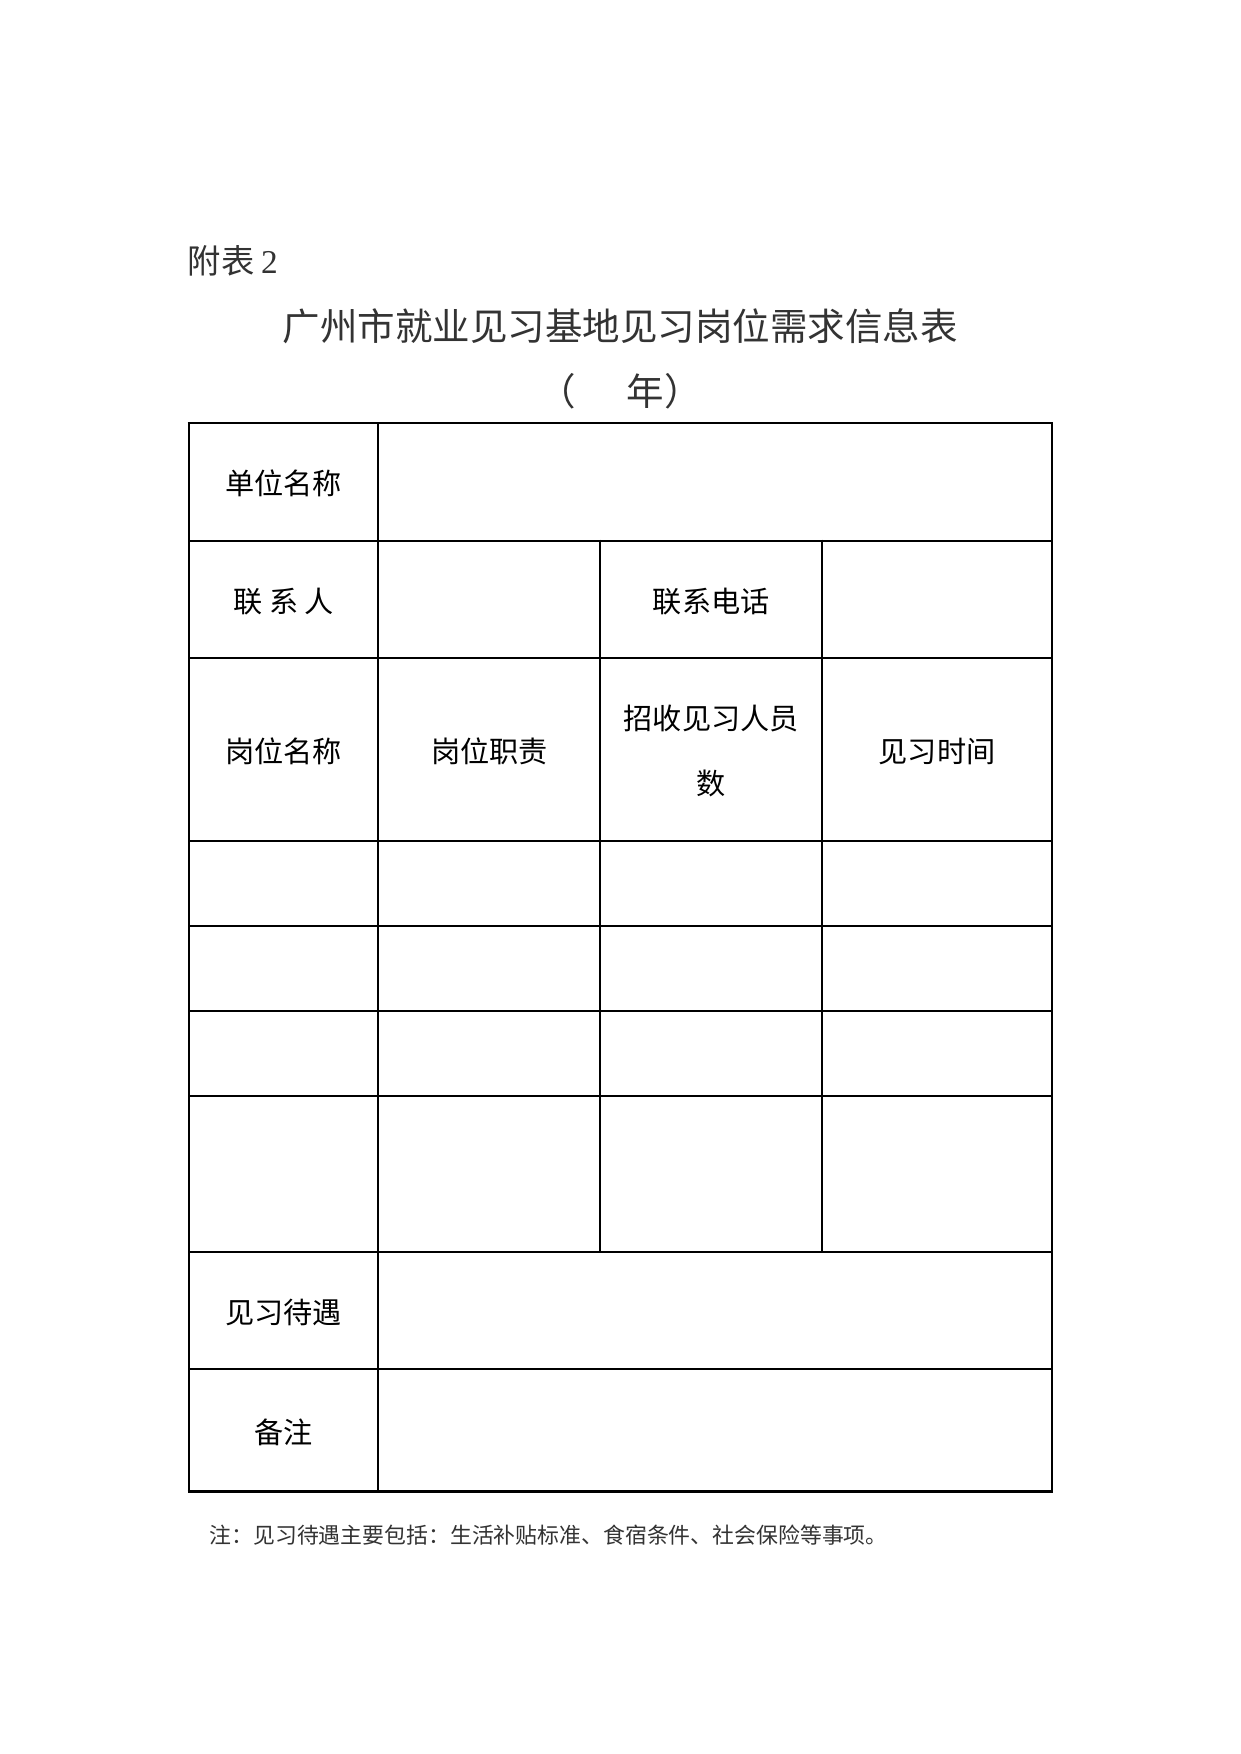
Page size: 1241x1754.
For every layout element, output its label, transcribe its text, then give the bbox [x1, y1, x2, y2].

table_cell [601, 1097, 821, 1251]
table_cell [823, 927, 1051, 1009]
text 附表2 [187, 227, 1053, 292]
table_cell [190, 842, 377, 924]
table_cell [379, 927, 599, 1009]
table_cell [379, 1097, 599, 1251]
table_header [379, 424, 1051, 539]
table_cell [379, 1012, 599, 1094]
table_cell 见习待遇 [190, 1253, 377, 1368]
table_cell [823, 842, 1051, 924]
table_cell 岗位职责 [379, 659, 599, 839]
table_cell [601, 842, 821, 924]
table_cell [379, 1370, 1051, 1490]
text 注：见习待遇主要包括：生活补贴标准、食宿条件、社会保险等事项。 [187, 1518, 1053, 1550]
table_cell [823, 1097, 1051, 1251]
table_cell 招收见习人员数 [601, 659, 821, 839]
text （ 年） [187, 357, 1053, 422]
table_cell [190, 1012, 377, 1094]
table_cell 联系电话 [601, 542, 821, 657]
table_cell 见习时间 [823, 659, 1051, 839]
table_cell 联 系 人 [190, 542, 377, 657]
table_cell [379, 542, 599, 657]
table_cell [190, 927, 377, 1009]
table_header 单位名称 [190, 424, 377, 539]
table_cell [601, 927, 821, 1009]
table_cell 备注 [190, 1370, 377, 1490]
table_cell [190, 1097, 377, 1251]
table_cell [823, 1012, 1051, 1094]
table_cell [379, 1253, 1051, 1368]
text 广州市就业见习基地见习岗位需求信息表 [187, 292, 1053, 357]
table_cell 岗位名称 [190, 659, 377, 839]
table_cell [379, 842, 599, 924]
table_cell [601, 1012, 821, 1094]
table_cell [823, 542, 1051, 657]
